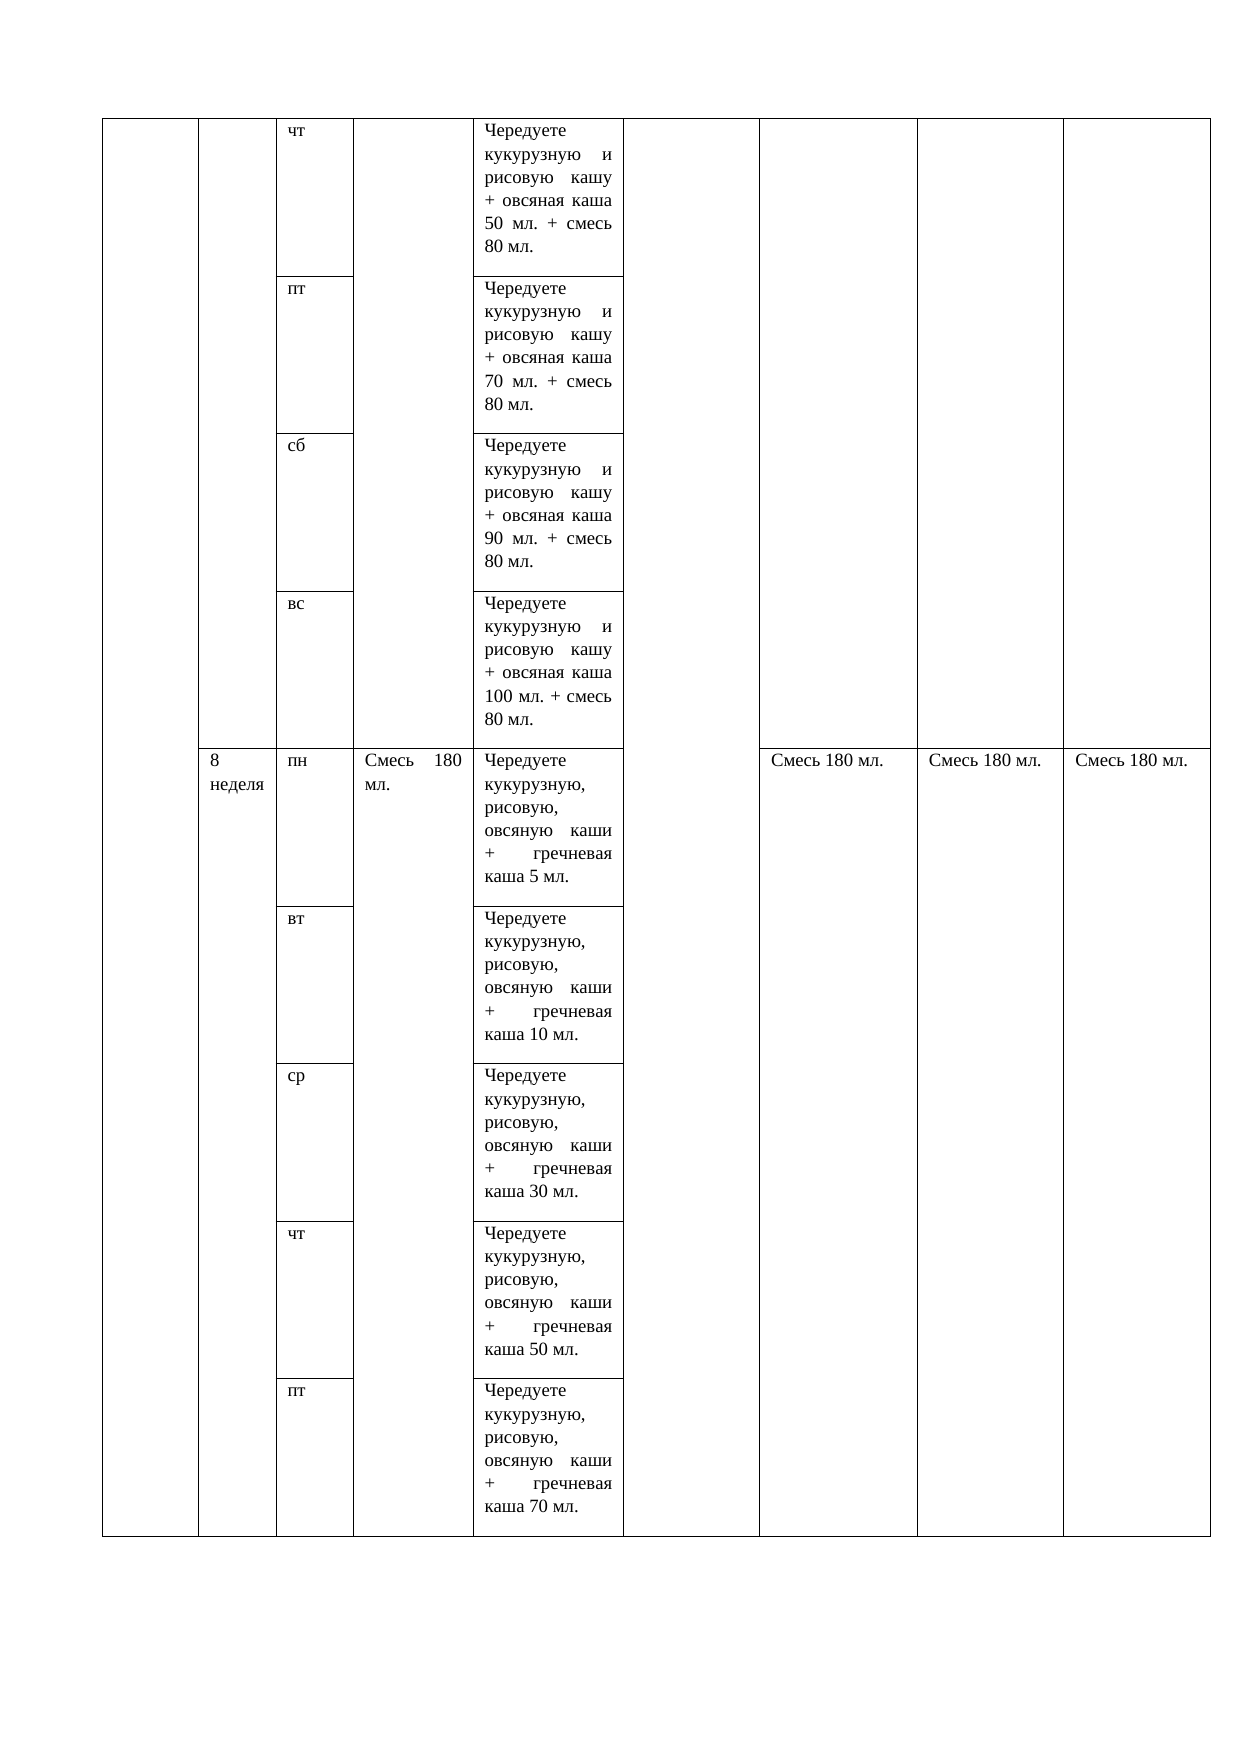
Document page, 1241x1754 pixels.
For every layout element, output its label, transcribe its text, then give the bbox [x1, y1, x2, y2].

table_cell Чередуете кукурузную и рисовую кашу + овсяная каша 50 мл. + смесь 80 мл. [474, 119, 623, 276]
table_cell Чередуете кукурузную и рисовую кашу + овсяная каша 90 мл. + смесь 80 мл. [474, 434, 623, 591]
table_cell Чередуете кукурузную, рисовую, овсяную каши + гречневая каша 5 мл. [474, 749, 623, 906]
table_cell чт [277, 119, 353, 276]
table_cell вс [277, 592, 353, 748]
table_cell Чередуете кукурузную, рисовую, овсяную каши + гречневая каша 30 мл. [474, 1064, 623, 1221]
table_cell чт [277, 1222, 353, 1378]
table_cell Чередуете кукурузную, рисовую, овсяную каши + гречневая каша 70 мл. [474, 1379, 623, 1536]
table_cell Чередуете кукурузную и рисовую кашу + овсяная каша 70 мл. + смесь 80 мл. [474, 277, 623, 433]
table_cell Смесь 180 мл. [1064, 749, 1210, 1536]
table_cell вт [277, 907, 353, 1063]
table_cell Чередуете кукурузную, рисовую, овсяную каши + гречневая каша 50 мл. [474, 1222, 623, 1378]
table_cell пт [277, 277, 353, 433]
table_cell сб [277, 434, 353, 591]
table_cell Смесь 180 мл. [354, 749, 473, 1536]
table_cell Смесь 180 мл. [760, 749, 917, 1536]
table_cell пт [277, 1379, 353, 1536]
table_cell ср [277, 1064, 353, 1221]
table_cell Чередуете кукурузную, рисовую, овсяную каши + гречневая каша 10 мл. [474, 907, 623, 1063]
table_cell Смесь 180 мл. [918, 749, 1063, 1536]
table_cell пн [277, 749, 353, 906]
table_cell Чередуете кукурузную и рисовую кашу + овсяная каша 100 мл. + смесь 80 мл. [474, 592, 623, 748]
table_cell 8 неделя [199, 749, 276, 1536]
